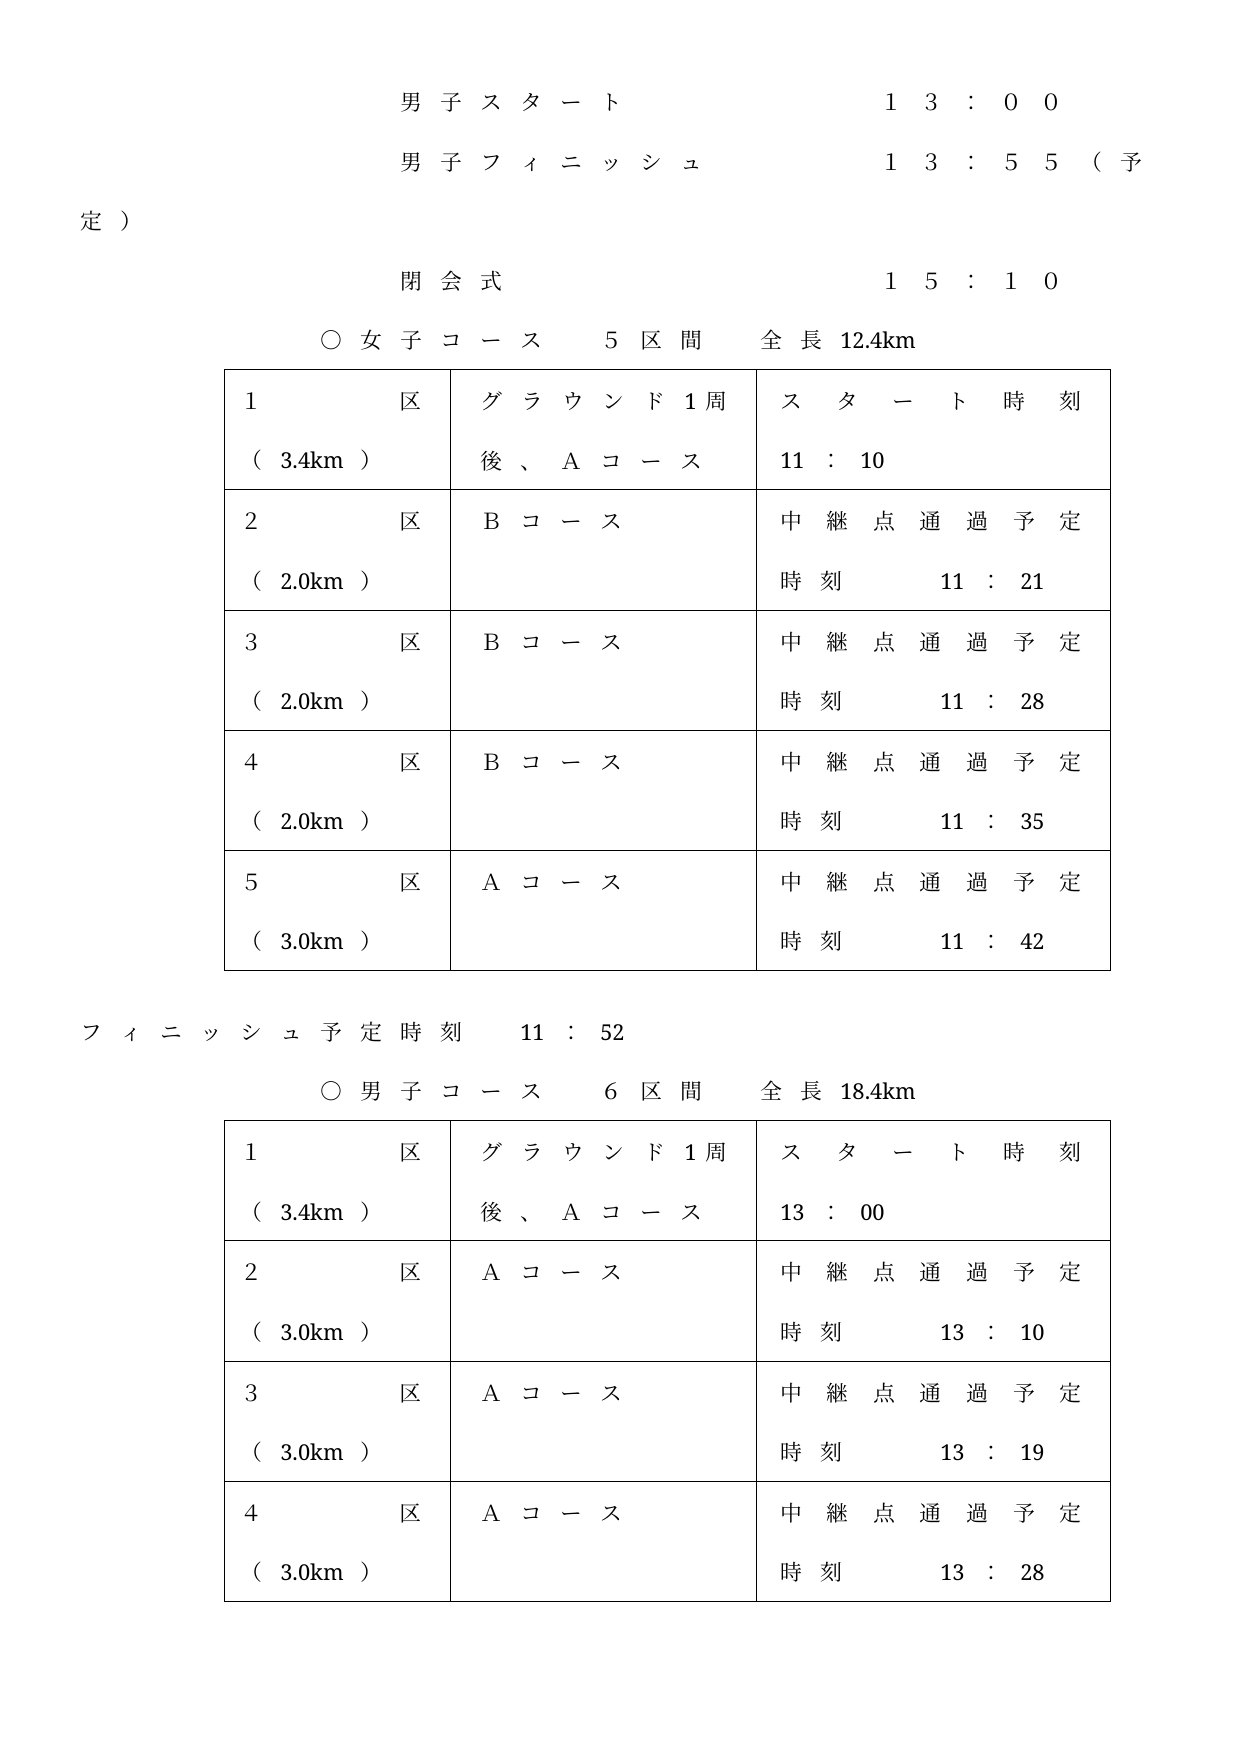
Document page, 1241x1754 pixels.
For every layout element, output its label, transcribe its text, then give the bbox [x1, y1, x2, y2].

table_cell 中継点通過予定時刻 13：28 [757, 1482, 1110, 1601]
table_header グラウンド1周後、Ａコース [451, 370, 756, 489]
table_header スタート時刻 13：00 [757, 1121, 1110, 1240]
table_header グラウンド1周後、Ａコース [451, 1121, 756, 1240]
table_cell 中継点通過予定時刻 11：21 [757, 490, 1110, 609]
table_header １区（3.4km） [225, 370, 450, 489]
table_cell Ａコース [451, 1362, 756, 1481]
table_cell Ａコース [451, 851, 756, 970]
table_cell ２区（2.0km） [225, 490, 450, 609]
table_cell ３区（3.0km） [225, 1362, 450, 1481]
table_header １区（3.4km） [225, 1121, 450, 1240]
table_cell Ｂコース [451, 731, 756, 850]
table_cell ５区（3.0km） [225, 851, 450, 970]
text フィニッシュ予定時刻 11：52 [80, 971, 1160, 1061]
table_cell ３区（2.0km） [225, 611, 450, 730]
table_cell 中継点通過予定時刻 13：19 [757, 1362, 1110, 1481]
table_cell 中継点通過予定時刻 11：35 [757, 731, 1110, 850]
table_cell Ｂコース [451, 490, 756, 609]
text 男子スタート １３：００ [80, 71, 1160, 131]
table_cell 中継点通過予定時刻 11：28 [757, 611, 1110, 730]
table_header スタート時刻 11：10 [757, 370, 1110, 489]
text ○男子コース ６区間 全長18.4km [80, 1061, 1160, 1120]
text ○女子コース ５区間 全長12.4km [80, 309, 1160, 369]
table_cell Ａコース [451, 1482, 756, 1601]
table_cell ４区（2.0km） [225, 731, 450, 850]
table_cell Ｂコース [451, 611, 756, 730]
table_cell Ａコース [451, 1241, 756, 1361]
text 閉会式 １５：１０ [80, 250, 1160, 309]
text 男子フィニッシュ １３：５５（予定） [80, 131, 1160, 250]
table_cell ２区（3.0km） [225, 1241, 450, 1361]
table_cell 中継点通過予定時刻 13：10 [757, 1241, 1110, 1361]
table_cell 中継点通過予定時刻 11：42 [757, 851, 1110, 970]
table_cell ４区（3.0km） [225, 1482, 450, 1601]
